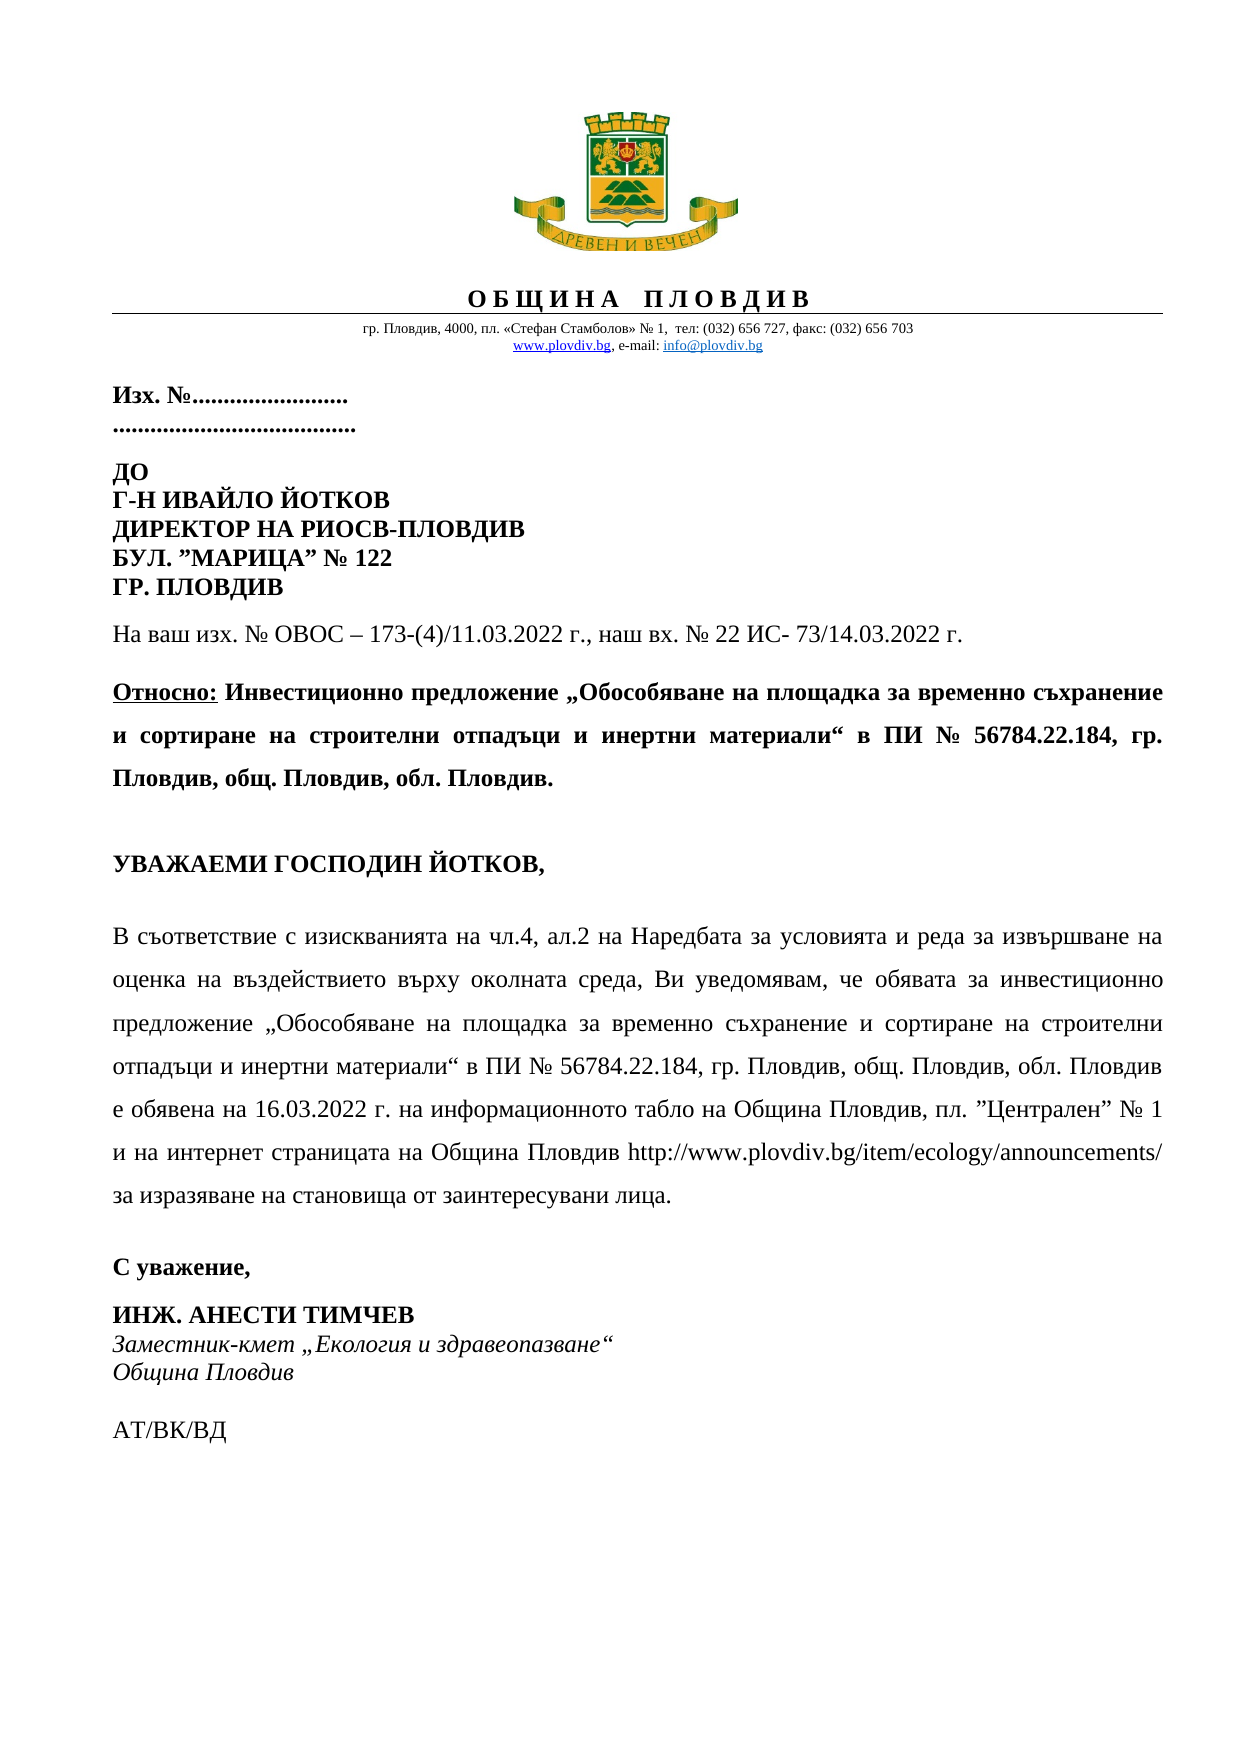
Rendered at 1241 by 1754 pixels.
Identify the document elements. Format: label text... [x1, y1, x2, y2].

picture [512, 112, 738, 250]
text АТ/ВК/ВД [112, 1415, 1163, 1444]
text Заместник-кмет „Екология и здравеопазване“ [112, 1329, 1163, 1357]
text www.plovdiv.bg, e-mail: info@plovdiv.bg [112, 337, 1163, 353]
text На ваш изх. № ОВОС – 173-(4)/11.03.2022 г., наш вх. № 22 ИС- 73/14.03.2022 г. [112, 619, 1163, 648]
text УВАЖАЕМИ ГОСПОДИН ЙОТКОВ, [112, 849, 1163, 878]
text В съответствие с изискванията на чл.4, ал.2 на Наредбата за условията и реда за извършване на оценка на въздействието върху околната среда, Ви уведомявам, че обявата за инвестиционно предложение „Обособяване на площадка за временно съхранение и сортиране на строителни отпадъци и инертни материали“ в ПИ № 56784.22.184, гр. Пловдив, общ. Пловдив, обл. Пловдив е обявена на 16.03.2022 г. на информационното табло на Община Пловдив, пл. ”Централен” № 1 и на интернет страницата на Община Пловдив http://www.plovdiv.bg/item/ecology/announcements/ за изразяване на становища от заинтересувани лица. [112, 921, 1163, 1209]
text С уважение, [112, 1252, 1163, 1281]
text Гр. ПЛОВДИВ [112, 572, 1163, 600]
text Община Пловдив [112, 1357, 1163, 1386]
text ИНЖ. АНЕСТИ ТИМЧЕВ [112, 1300, 1163, 1329]
text ДО [112, 457, 1163, 485]
text гр. Пловдив, 4000, пл. «Стефан Стамболов» № 1, тел: (032) 656 727, факс: (032) 656 703 [112, 314, 1163, 337]
text О Б Щ И Н А П Л О В Д И В [112, 284, 1163, 313]
text Бул. ”МАРИЦА” № 122 [112, 543, 1163, 572]
text ....................................... [112, 409, 1163, 437]
text ДИРЕКТОР НА РИОСВ-ПЛОВДИВ [112, 514, 1163, 543]
text Относно: Инвестиционно предложение „Обособяване на площадка за временно съхранение и сортиране на строителни отпадъци и инертни материали“ в ПИ № 56784.22.184, гр. Пловдив, общ. Пловдив, обл. Пловдив. [112, 677, 1163, 792]
text Изх. №......................... [112, 380, 1163, 409]
text Г-Н ИВАЙЛО ЙОТКОВ [112, 485, 1163, 514]
